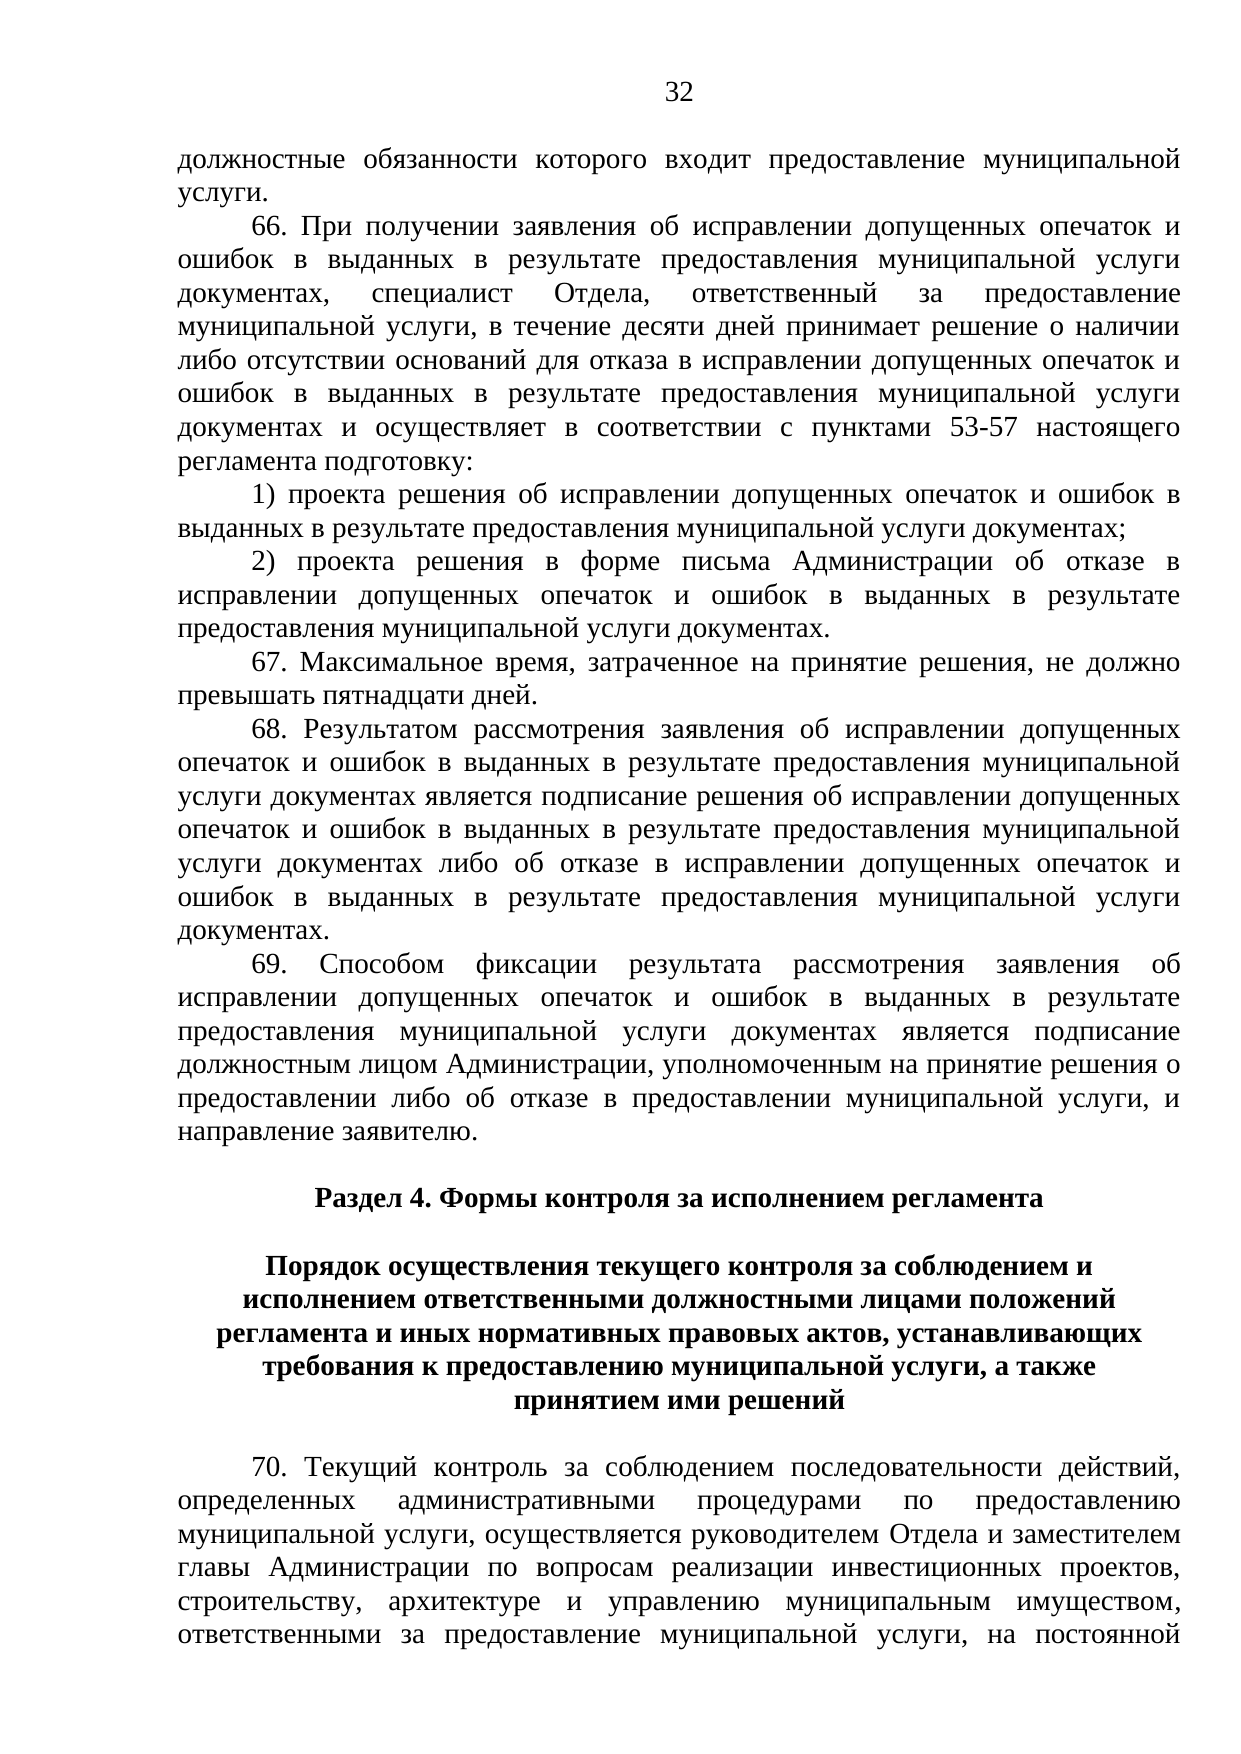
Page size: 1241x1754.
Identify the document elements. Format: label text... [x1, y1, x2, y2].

text 69. Способом фиксации результата рассмотрения заявления об исправлении допущенных опечаток и ошибок в выданных в результате предоставления муниципальной услуги документах является подписание должностным лицом Администрации, уполномоченным на принятие решения о предоставлении либо об отказе в предоставлении муниципальной услуги, и направление заявителю. [177, 946, 1181, 1147]
text Порядок осуществления текущего контроля за соблюдением и исполнением ответственными должностными лицами положений регламента и иных нормативных правовых актов, устанавливающих требования к предоставлению муниципальной услуги, а также [177, 1248, 1181, 1382]
text Раздел 4. Формы контроля за исполнением регламента [177, 1181, 1181, 1214]
text 1) проекта решения об исправлении допущенных опечаток и ошибок в выданных в результате предоставления муниципальной услуги документах; [177, 476, 1181, 543]
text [177, 1449, 1181, 1650]
text 2) проекта решения в форме письма Администрации об отказе в исправлении допущенных опечаток и ошибок в выданных в результате предоставления муниципальной услуги документах. [177, 543, 1181, 644]
text 68. Результатом рассмотрения заявления об исправлении допущенных опечаток и ошибок в выданных в результате предоставления муниципальной услуги документах является подписание решения об исправлении допущенных опечаток и ошибок в выданных в результате предоставления муниципальной услуги документах либо об отказе в исправлении допущенных опечаток и ошибок в выданных в результате предоставления муниципальной услуги документах. [177, 711, 1181, 946]
text принятием ими решений [177, 1382, 1181, 1415]
text 67. Максимальное время, затраченное на принятие решения, не должно превышать пятнадцати дней. [177, 644, 1181, 711]
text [177, 141, 1181, 208]
text 66. При получении заявления об исправлении допущенных опечаток и ошибок в выданных в результате предоставления муниципальной услуги документах, специалист Отдела, ответственный за предоставление муниципальной услуги, в течение десяти дней принимает решение о наличии либо отсутствии оснований для отказа в исправлении допущенных опечаток и ошибок в выданных в результате предоставления муниципальной услуги документах и осуществляет в соответствии с пунктами 53-57 настоящего регламента подготовку: [177, 208, 1181, 476]
